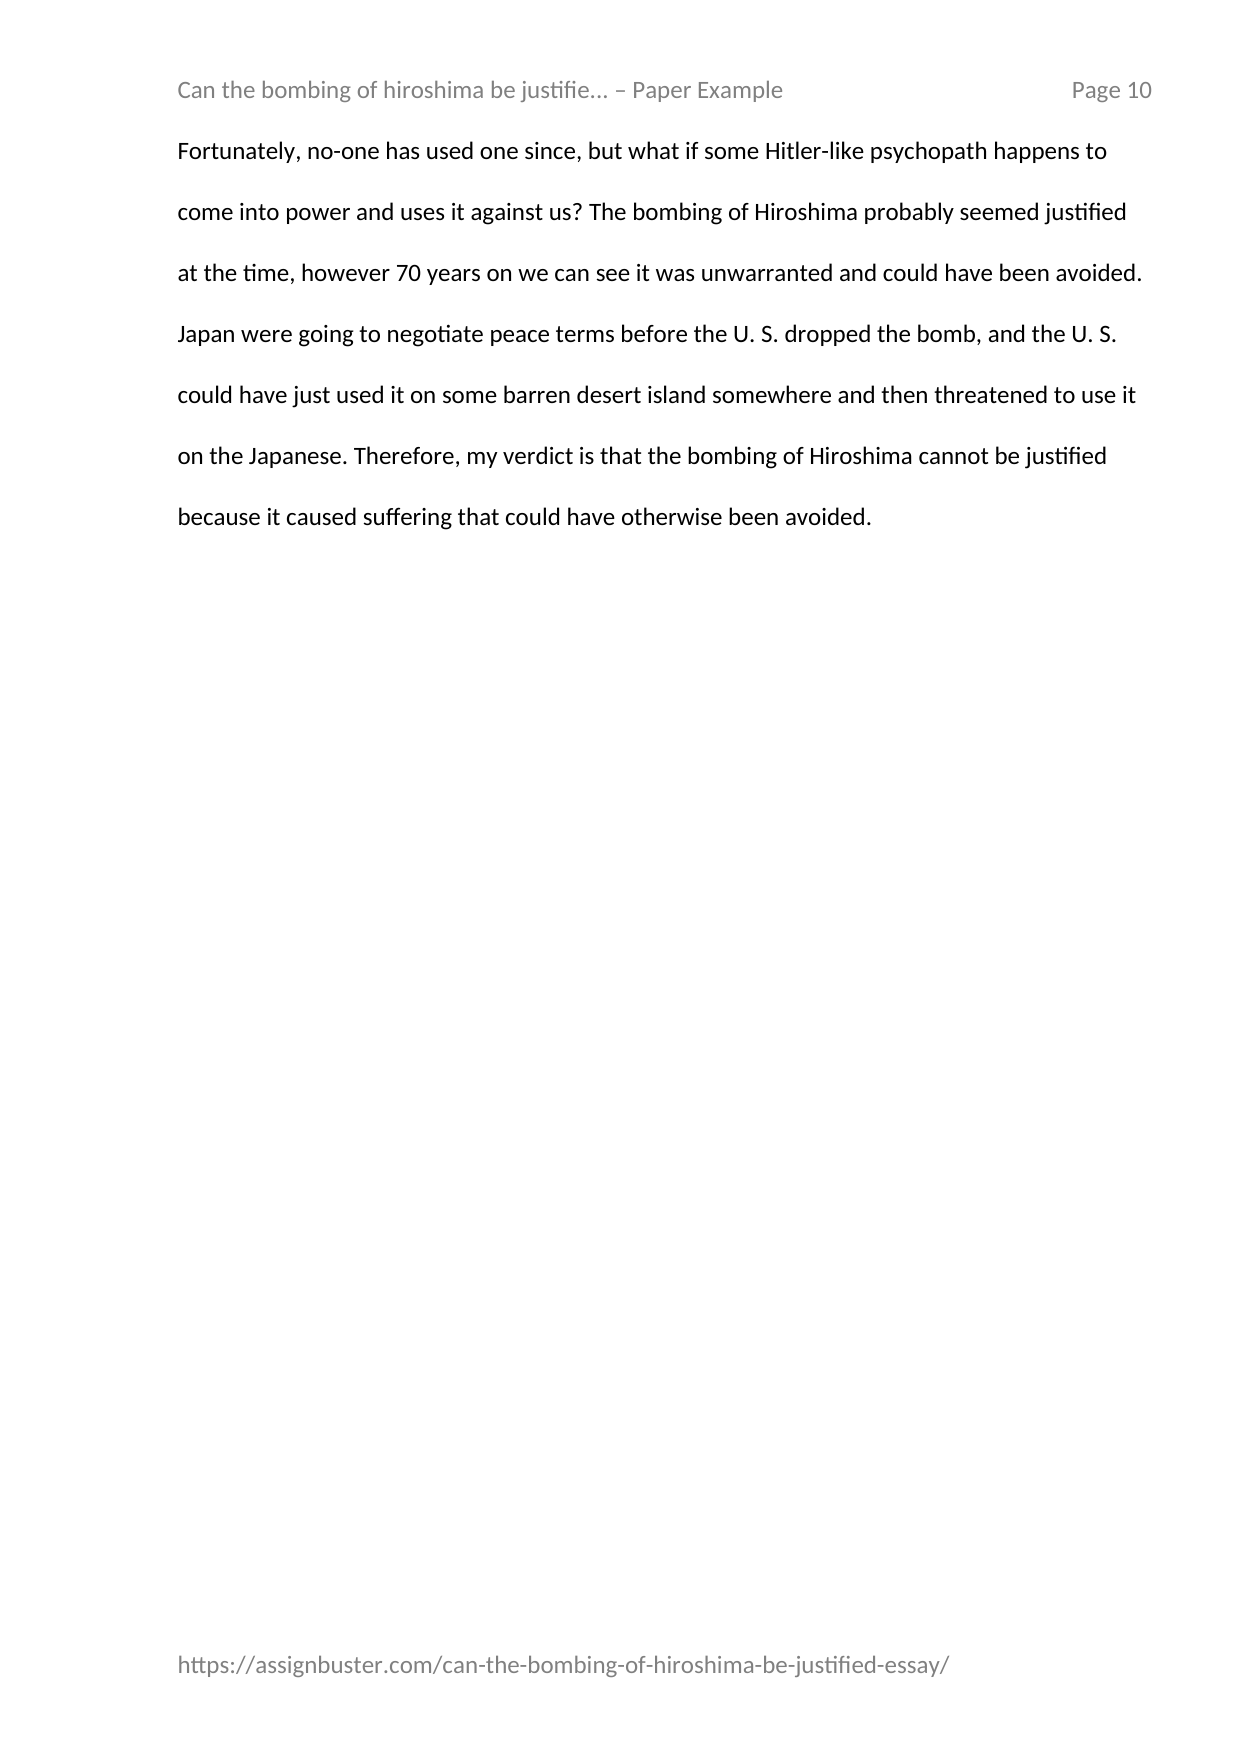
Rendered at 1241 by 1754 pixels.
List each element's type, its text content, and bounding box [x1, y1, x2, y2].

text Fortunately, no-one has used one since, but what if some Hitler-like psychopath happens to come into power and uses it against us? The bombing of Hiroshima probably seemed justified at the time, however 70 years on we can see it was unwarranted and could have been avoided. Japan were going to negotiate peace terms before the U. S. dropped the bomb, and the U. S. could have just used it on some barren desert island somewhere and then threatened to use it on the Japanese. Therefore, my verdict is that the bombing of Hiroshima cannot be justified because it caused suffering that could have otherwise been avoided. [177, 135, 1152, 532]
